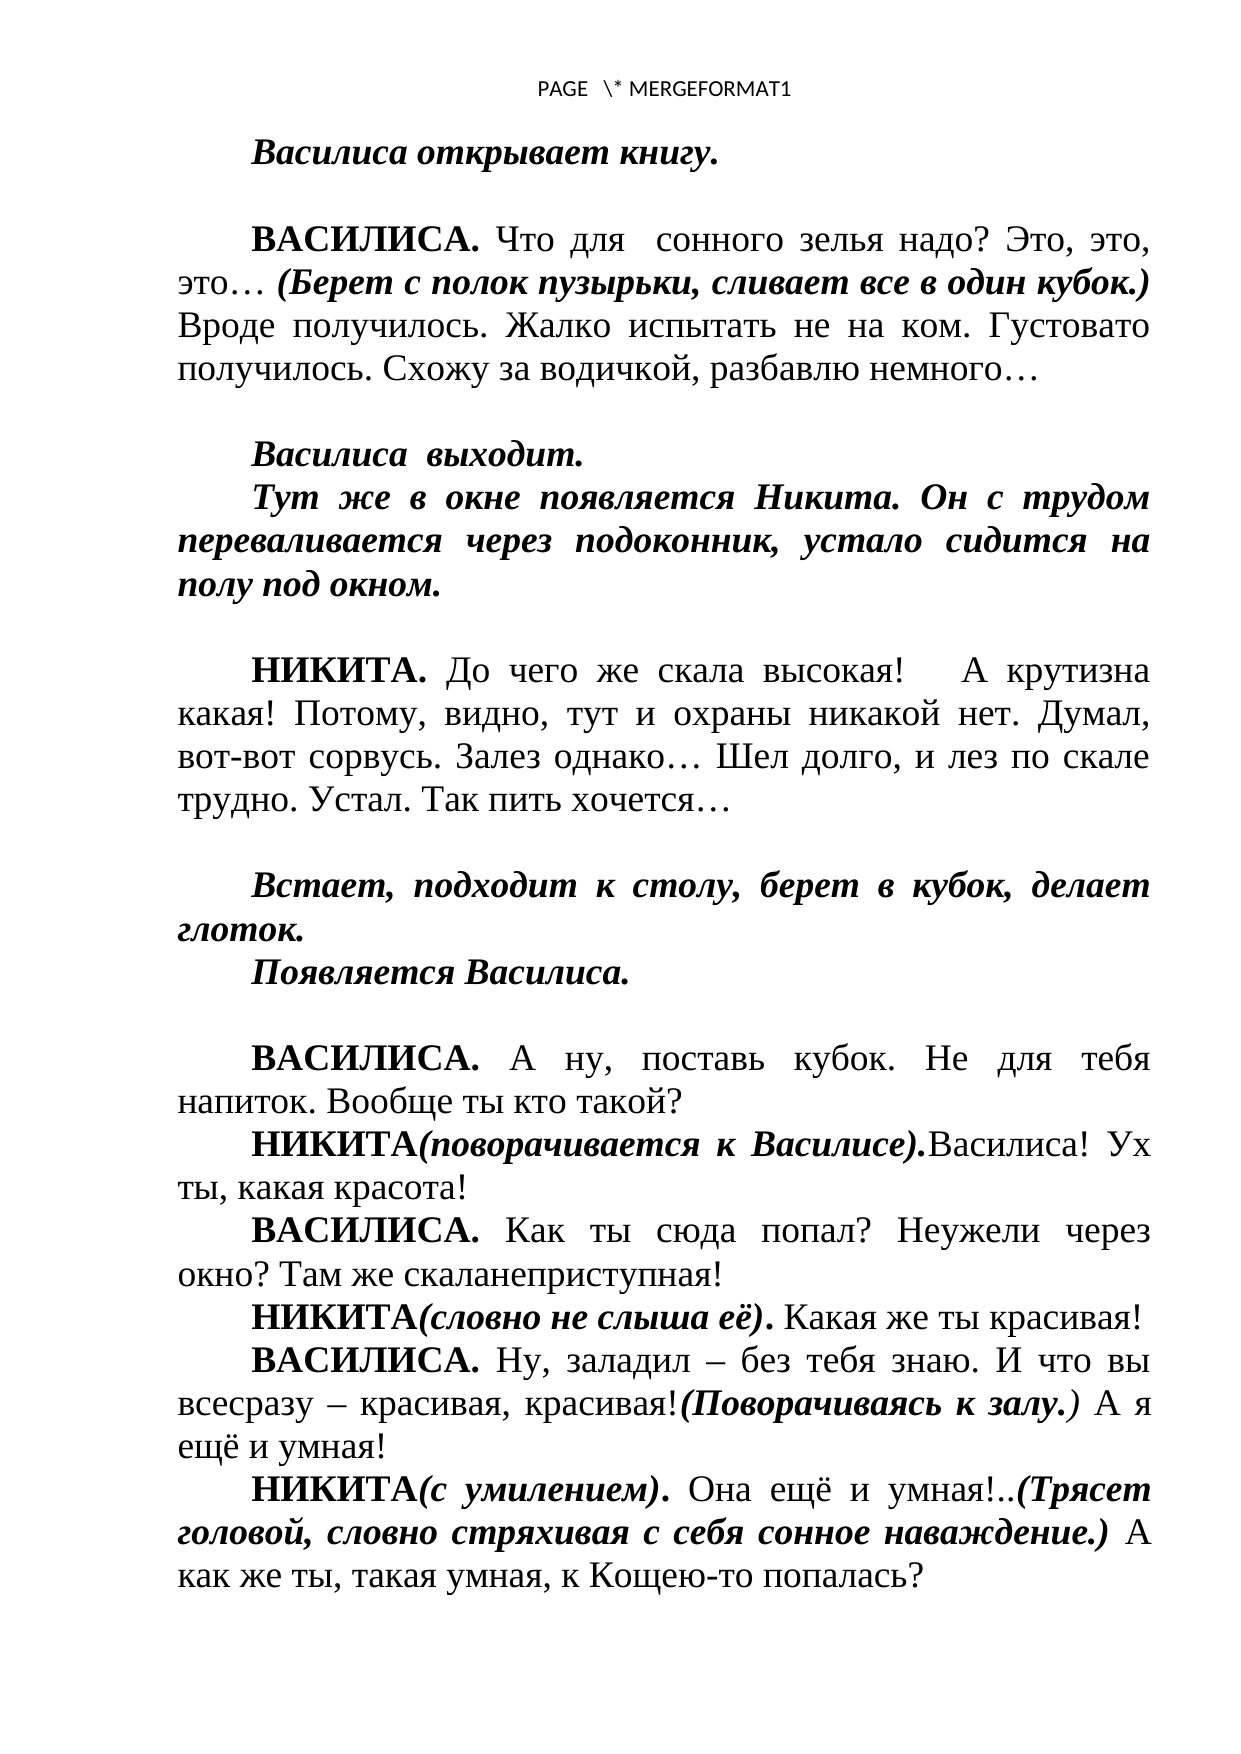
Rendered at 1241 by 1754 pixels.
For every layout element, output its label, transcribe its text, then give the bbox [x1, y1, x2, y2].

text ВАСИЛИСА. А ну, поставь кубок. Не для тебя напиток. Вообще ты кто такой? [177, 1035, 1152, 1122]
text Василиса открывает книгу. [177, 130, 1152, 173]
text НИКИТА(поворачивается к Василисе).Василиса! Ух ты, какая красота! [177, 1122, 1152, 1208]
text Василиса выходит. [177, 432, 1152, 475]
text ВАСИЛИСА. Что для сонного зелья надо? Это, это, это… (Берет с полок пузырьки, сливает все в один кубок.) Вроде получилось. Жалко испытать не на ком. Густовато получилось. Схожу за водичкой, разбавлю немного… [177, 216, 1152, 388]
text Тут же в окне появляется Никита. Он с трудом переваливается через подоконник, устало сидится на полу под окном. [177, 475, 1152, 604]
text НИКИТА(с умилением). Она ещё и умная!..(Трясет головой, словно стряхивая с себя сонное наваждение.) А как же ты, такая умная, к Кощею-то попалась? [177, 1467, 1152, 1596]
text ВАСИЛИСА. Как ты сюда попал? Неужели через окно? Там же скаланеприступная! [177, 1208, 1152, 1294]
text ВАСИЛИСА. Ну, заладил – без тебя знаю. И что вы всесразу – красивая, красивая!(Поворачиваясь к залу.) А я ещё и умная! [177, 1337, 1152, 1467]
text Встает, подходит к столу, берет в кубок, делает глоток. [177, 863, 1152, 949]
text НИКИТА(словно не слыша её). Какая же ты красивая! [177, 1294, 1152, 1337]
text Появляется Василиса. [177, 949, 1152, 992]
text НИКИТА. До чего же скала высокая! А крутизна какая! Потому, видно, тут и охраны никакой нет. Думал, вот-вот сорвусь. Залез однако… Шел долго, и лез по скале трудно. Устал. Так пить хочется… [177, 647, 1152, 820]
